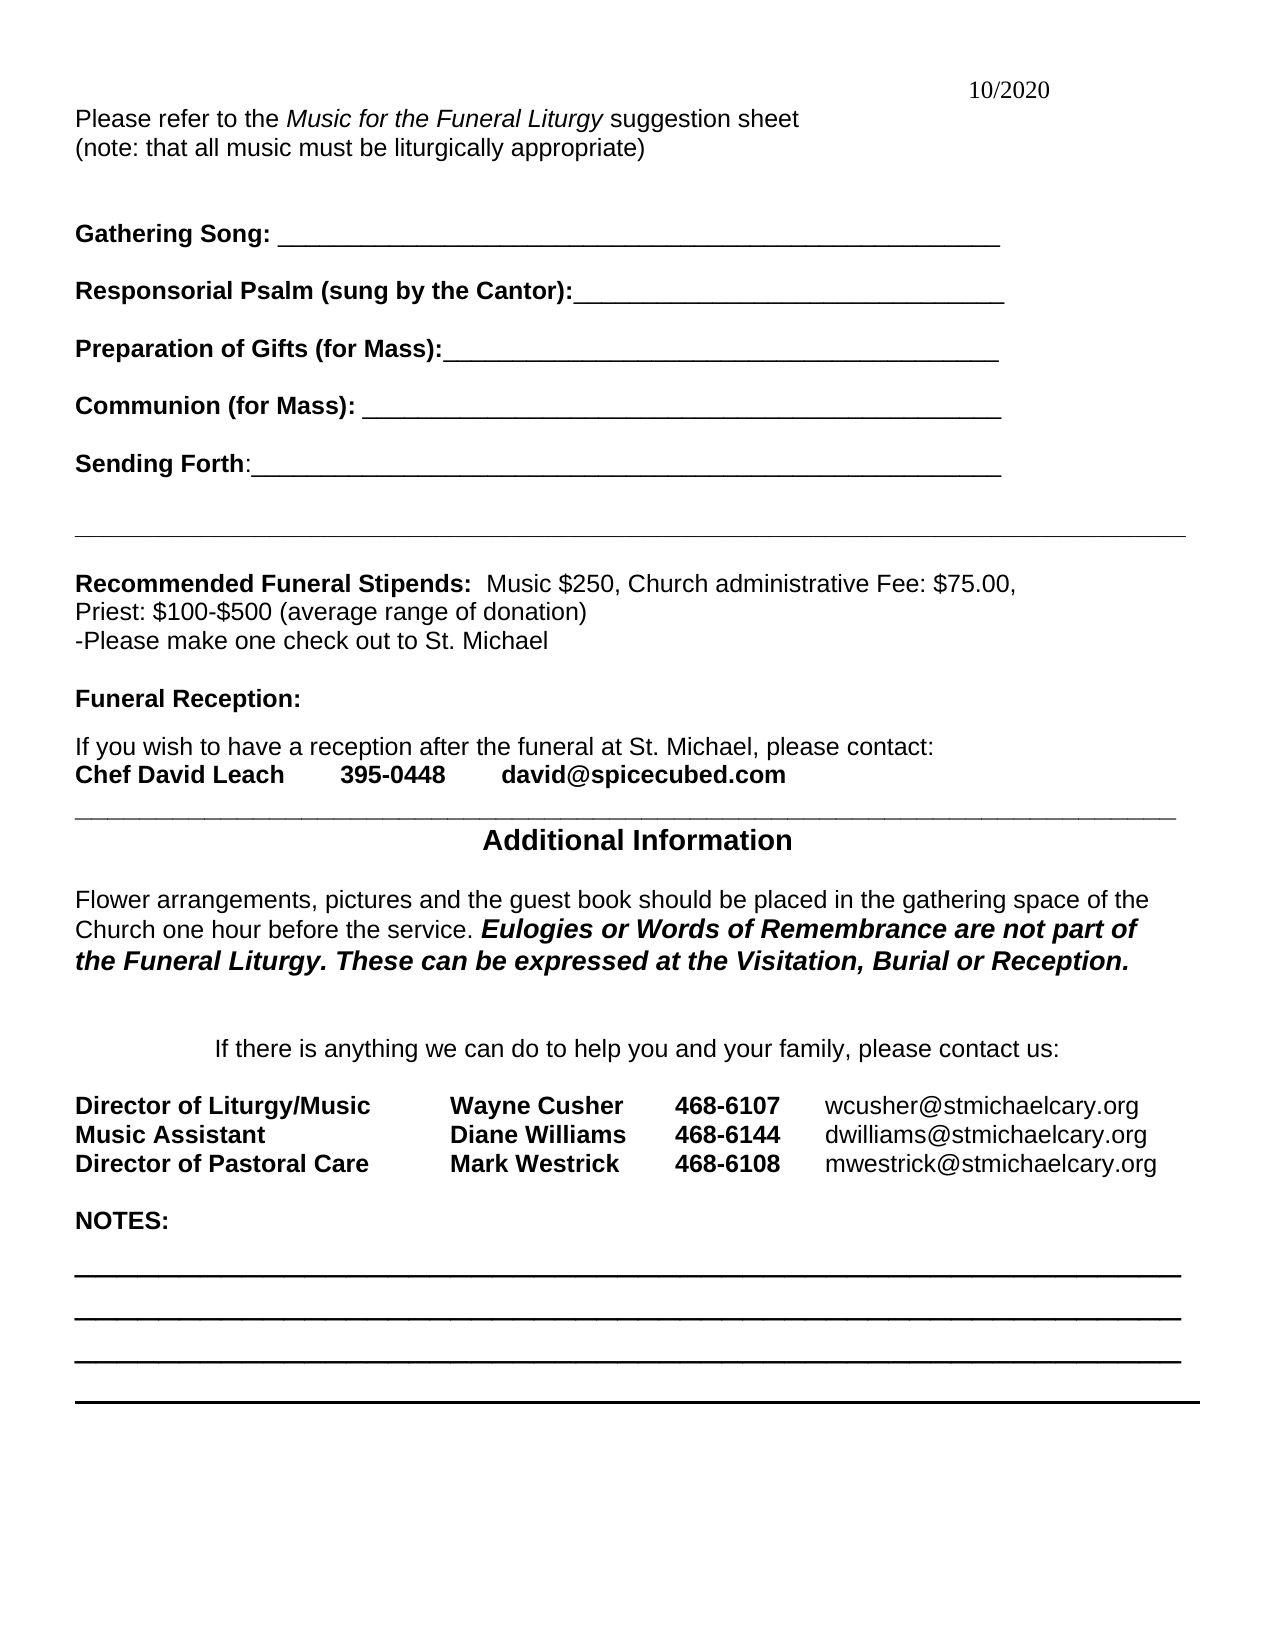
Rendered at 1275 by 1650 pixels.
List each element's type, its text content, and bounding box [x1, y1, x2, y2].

text NOTES: _______________________________________________________________________________________________________________________________________________________________ [75, 1206, 1200, 1364]
text Additional Information [75, 822, 1200, 856]
text If you wish to have a reception after the funeral at St. Michael, please contact: [75, 731, 1200, 760]
text the Funeral Liturgy. These can be expressed at the Visitation, Burial or Reception. [75, 945, 1200, 976]
text Preparation of Gifts (for Mass):________________________________________ [75, 334, 1200, 362]
text Gathering Song: ____________________________________________________ [75, 219, 1200, 247]
text ____________________________________________________________________ [75, 789, 1200, 822]
text -Please make one check out to St. Michael [75, 626, 1200, 655]
text Priest: $100-$500 (average range of donation) [75, 597, 1200, 626]
text Director of Pastoral Care Mark Westrick 468-6108 mwestrick@stmichaelcary.org [75, 1148, 1200, 1177]
text Chef David Leach 395-0448 david@spicecubed.com [75, 760, 1200, 789]
text If there is anything we can do to help you and your family, please contact us: [75, 1033, 1200, 1062]
text Responsorial Psalm (sung by the Cantor):_______________________________ [75, 276, 1200, 305]
text ________________________________________________________________________________ [75, 511, 1200, 540]
text Communion (for Mass): ______________________________________________ [75, 391, 1200, 420]
text (note: that all music must be liturgically appropriate) [75, 132, 1200, 161]
text Recommended Funeral Stipends: Music $250, Church administrative Fee: $75.00, [75, 568, 1200, 597]
text Sending Forth:______________________________________________________ [75, 449, 1200, 477]
text Flower arrangements, pictures and the guest book should be placed in the gathering space of the Church one hour before the service. Eulogies or Words of Remembrance are not part of [75, 885, 1200, 945]
text Funeral Reception: [75, 683, 1200, 712]
text Music Assistant Diane Williams 468-6144 dwilliams@stmichaelcary.org [75, 1120, 1200, 1148]
text Director of Liturgy/Music Wayne Cusher 468-6107 wcusher@stmichaelcary.org [75, 1091, 1200, 1120]
text Please refer to the Music for the Funeral Liturgy suggestion sheet [75, 104, 1200, 132]
